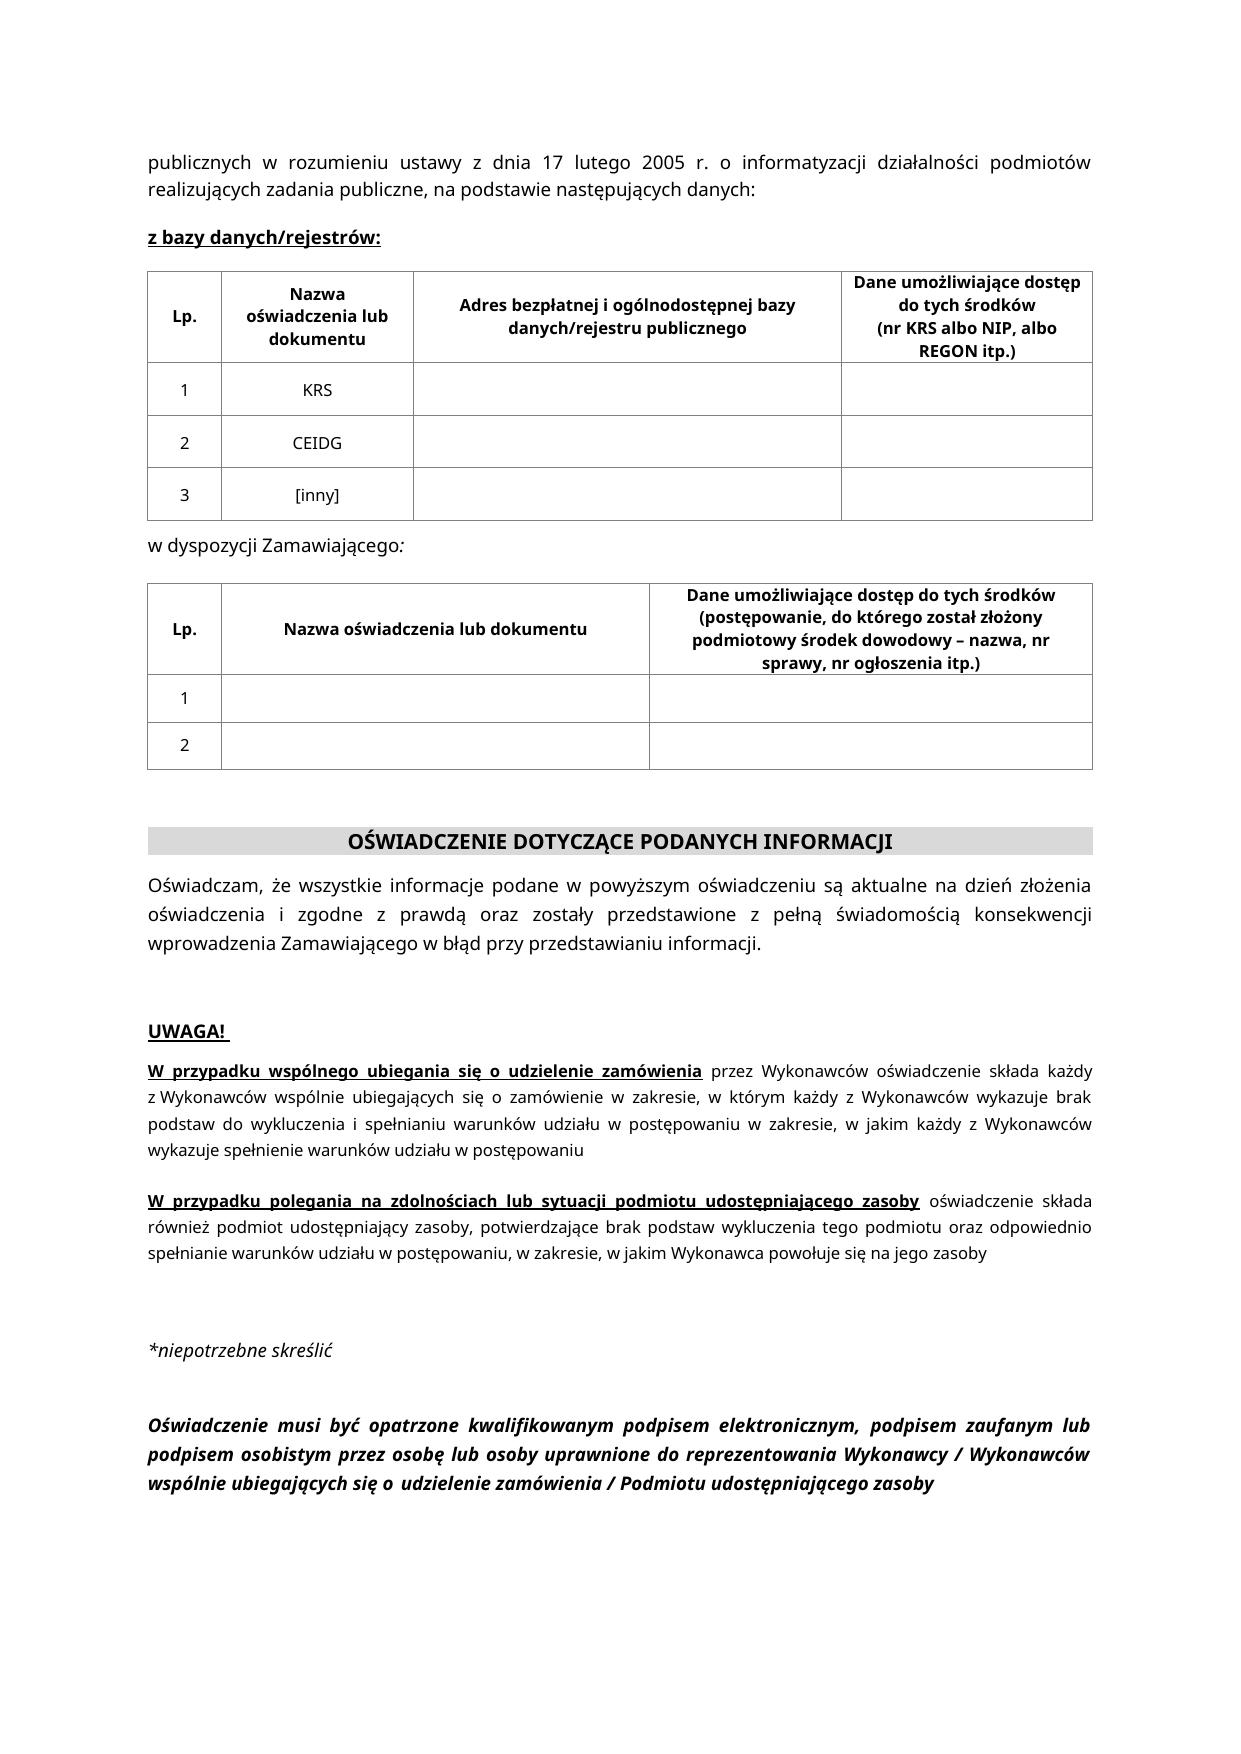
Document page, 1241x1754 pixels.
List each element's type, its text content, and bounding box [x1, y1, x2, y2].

table_header Nazwa oświadczenia lub dokumentu [222, 272, 413, 362]
text *niepotrzebne skreślić [148, 1337, 1093, 1363]
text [148, 148, 1093, 202]
table_cell CEIDG [222, 416, 413, 467]
text OŚWIADCZENIE DOTYCZĄCE PODANYCH INFORMACJI [148, 827, 1093, 855]
table_cell [222, 675, 649, 721]
table_cell 1 [148, 675, 221, 721]
text Oświadczam, że wszystkie informacje podane w powyższym oświadczeniu są aktualne na dzień złożenia oświadczenia i zgodne z prawdą oraz zostały przedstawione z pełną świadomością konsekwencji wprowadzenia Zamawiającego w błąd przy przedstawianiu informacji. [148, 872, 1093, 956]
text W przypadku wspólnego ubiegania się o udzielenie zamówienia przez Wykonawców oświadczenie składa każdy z Wykonawców wspólnie ubiegających się o zamówienie w zakresie, w którym każdy z Wykonawców wykazuje brak podstaw do wykluczenia i spełnianiu warunków udziału w postępowaniu w zakresie, w jakim każdy z Wykonawców wykazuje spełnienie warunków udziału w postępowaniu [148, 1060, 1093, 1161]
table_cell [842, 363, 1092, 414]
table_cell [148, 363, 221, 414]
text Oświadczenie musi być opatrzone kwalifikowanym podpisem elektronicznym, podpisem zaufanym lub podpisem osobistym przez osobę lub osoby uprawnione do reprezentowania Wykonawcy / Wykonawców wspólnie ubiegających się o udzielenie zamówienia / Podmiotu udostępniającego zasoby [148, 1412, 1093, 1496]
table_cell KRS [222, 363, 413, 414]
table_cell 3 [148, 468, 221, 520]
table_cell [842, 468, 1092, 520]
table_header Lp. [148, 272, 221, 362]
table_header Dane umożliwiające dostęp do tych środków (postępowanie, do którego został złożony podmiotowy środek dowodowy – nazwa, nr sprawy, nr ogłoszenia itp.) [650, 584, 1092, 674]
table_header Lp. [148, 584, 221, 674]
table_cell 2 [148, 723, 221, 769]
table_cell [414, 468, 841, 520]
table_cell [650, 723, 1092, 769]
table_header Adres bezpłatnej i ogólnodostępnej bazy danych/rejestru publicznego [414, 272, 841, 362]
table_cell [650, 675, 1092, 721]
table_cell [842, 416, 1092, 467]
table_cell [222, 723, 649, 769]
table_header Dane umożliwiające dostęp do tych środków (nr KRS albo NIP, albo REGON itp.) [842, 272, 1092, 362]
text z bazy danych/rejestrów: [148, 223, 1093, 250]
table_cell [414, 416, 841, 467]
table_cell [inny] [222, 468, 413, 520]
table_cell [414, 363, 841, 414]
text w dyspozycji Zamawiającego: [148, 533, 1093, 558]
text W przypadku polegania na zdolnościach lub sytuacji podmiotu udostępniającego zasoby oświadczenie składa również podmiot udostępniający zasoby, potwierdzające brak podstaw wykluczenia tego podmiotu oraz odpowiednio spełnianie warunków udziału w postępowaniu, w zakresie, w jakim Wykonawca powołuje się na jego zasoby [148, 1189, 1093, 1264]
table_header Nazwa oświadczenia lub dokumentu [222, 584, 649, 674]
text UWAGA! [148, 1018, 1093, 1044]
table_cell 2 [148, 416, 221, 467]
